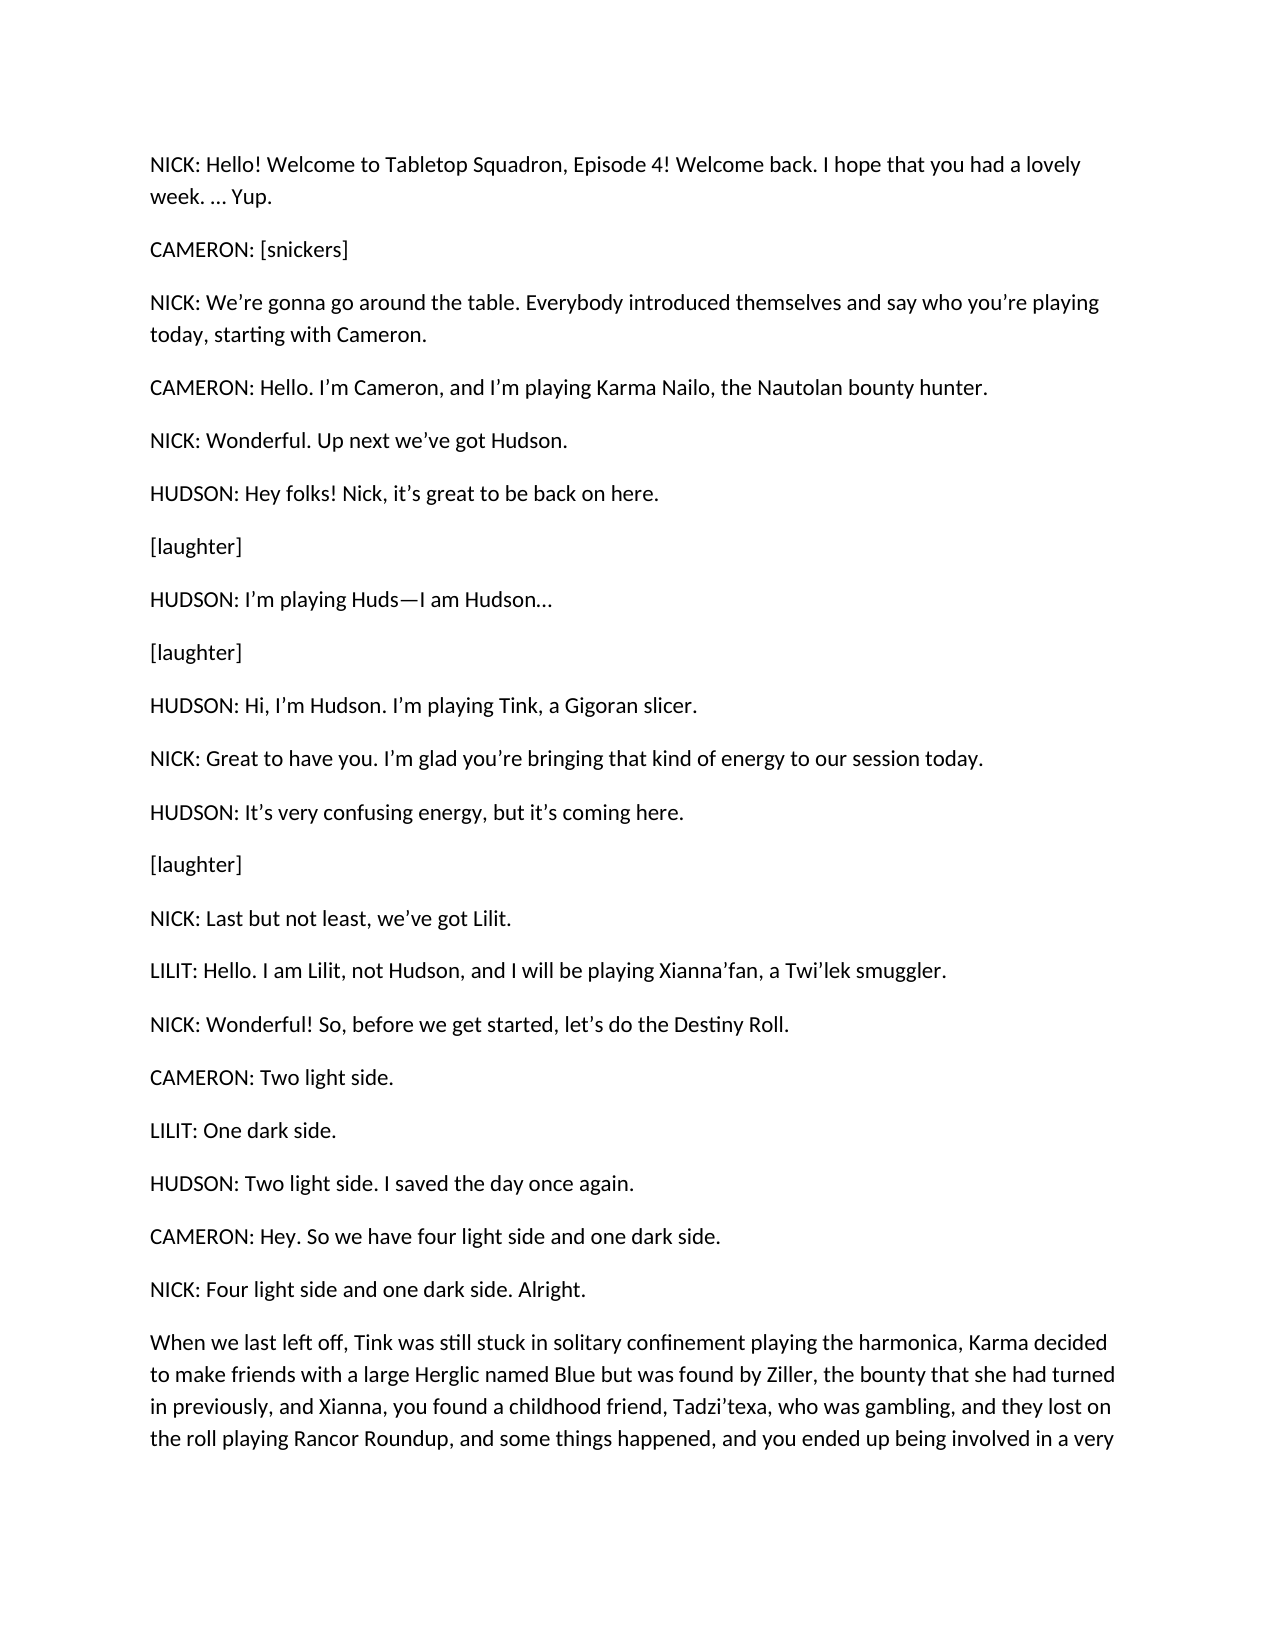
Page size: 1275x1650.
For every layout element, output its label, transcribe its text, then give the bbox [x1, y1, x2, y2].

text HUDSON: It’s very confusing energy, but it’s coming here. [150, 798, 1125, 826]
text NICK: Great to have you. I’m glad you’re bringing that kind of energy to our session today. [150, 744, 1125, 773]
text NICK: Last but not least, we’ve got Lilit. [150, 904, 1125, 932]
text NICK: We’re gonna go around the table. Everybody introduced themselves and say who you’re playing today, starting with Cameron. [150, 288, 1125, 348]
text HUDSON: Hey folks! Nick, it’s great to be back on here. [150, 479, 1125, 507]
text [laughter] [150, 532, 1125, 561]
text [150, 1328, 1125, 1452]
text CAMERON: [snickers] [150, 235, 1125, 263]
text LILIT: Hello. I am Lilit, not Hudson, and I will be playing Xianna’fan, a Twi’lek smuggler. [150, 957, 1125, 985]
text [laughter] [150, 851, 1125, 879]
text [laughter] [150, 638, 1125, 667]
text NICK: Four light side and one dark side. Alright. [150, 1275, 1125, 1303]
text HUDSON: Two light side. I saved the day once again. [150, 1169, 1125, 1197]
text NICK: Hello! Welcome to Tabletop Squadron, Episode 4! Welcome back. I hope that you had a lovely week. … Yup. [150, 150, 1125, 210]
text NICK: Wonderful. Up next we’ve got Hudson. [150, 426, 1125, 454]
text CAMERON: Two light side. [150, 1063, 1125, 1091]
text CAMERON: Hey. So we have four light side and one dark side. [150, 1222, 1125, 1250]
text HUDSON: I’m playing Huds—I am Hudson… [150, 586, 1125, 613]
text CAMERON: Hello. I’m Cameron, and I’m playing Karma Nailo, the Nautolan bounty hunter. [150, 373, 1125, 401]
text HUDSON: Hi, I’m Hudson. I’m playing Tink, a Gigoran slicer. [150, 692, 1125, 719]
text LILIT: One dark side. [150, 1116, 1125, 1144]
text NICK: Wonderful! So, before we get started, let’s do the Destiny Roll. [150, 1010, 1125, 1038]
